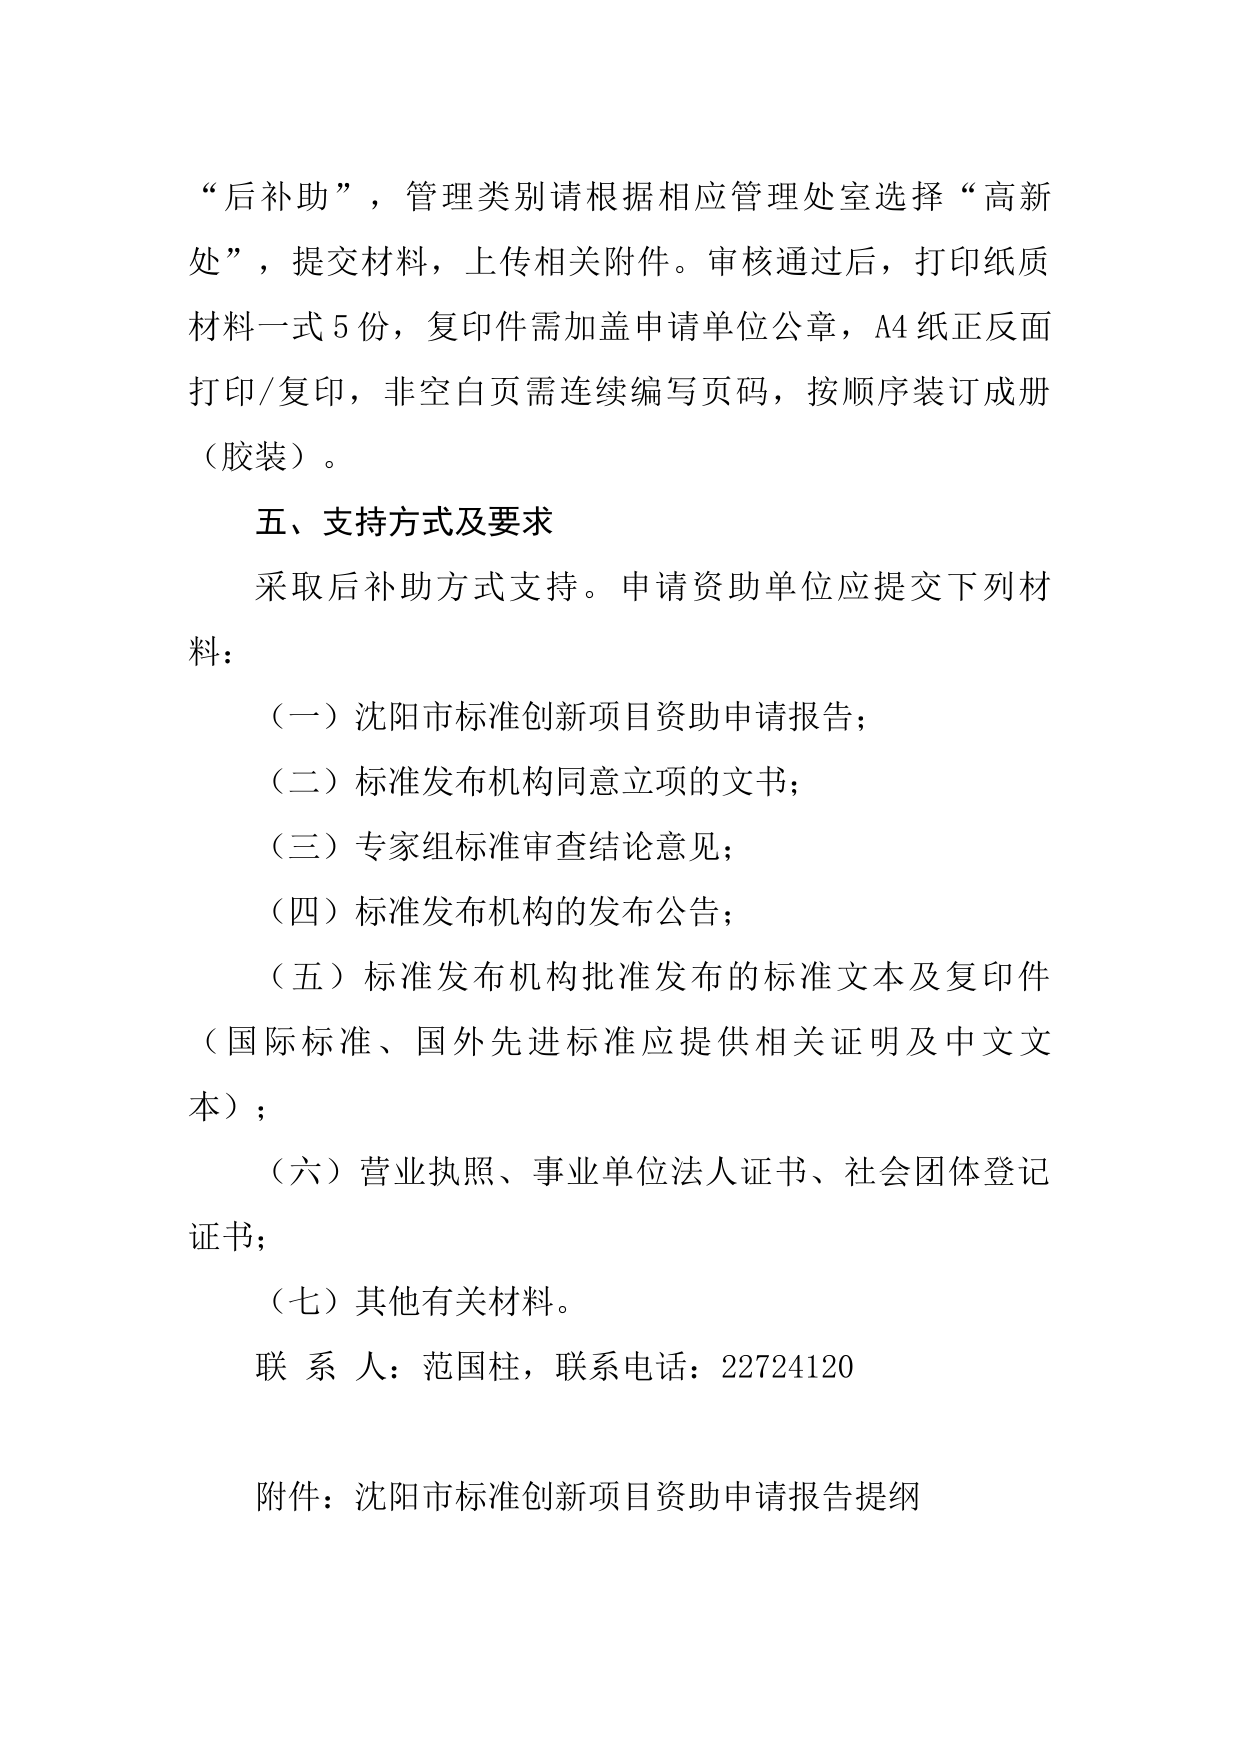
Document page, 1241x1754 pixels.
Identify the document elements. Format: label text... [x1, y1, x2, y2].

list （六）营业执照、事业单位法人证书、社会团体登记证书； [187, 1137, 1053, 1267]
list （四）标准发布机构的发布公告； [187, 877, 1053, 942]
list 采取后补助方式支持。申请资助单位应提交下列材料： [187, 552, 1053, 682]
list （一）沈阳市标准创新项目资助申请报告； [187, 682, 1053, 747]
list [187, 162, 1053, 487]
list （七）其他有关材料。 [187, 1267, 1053, 1332]
list 联 系 人：范国柱，联系电话：22724120 [187, 1332, 1053, 1397]
list （二）标准发布机构同意立项的文书； [187, 747, 1053, 812]
list （五）标准发布机构批准发布的标准文本及复印件（国际标准、国外先进标准应提供相关证明及中文文本）； [187, 942, 1053, 1137]
list （三）专家组标准审查结论意见； [187, 812, 1053, 877]
text 五、支持方式及要求 [187, 487, 1053, 552]
list 附件：沈阳市标准创新项目资助申请报告提纲 [187, 1462, 1053, 1527]
